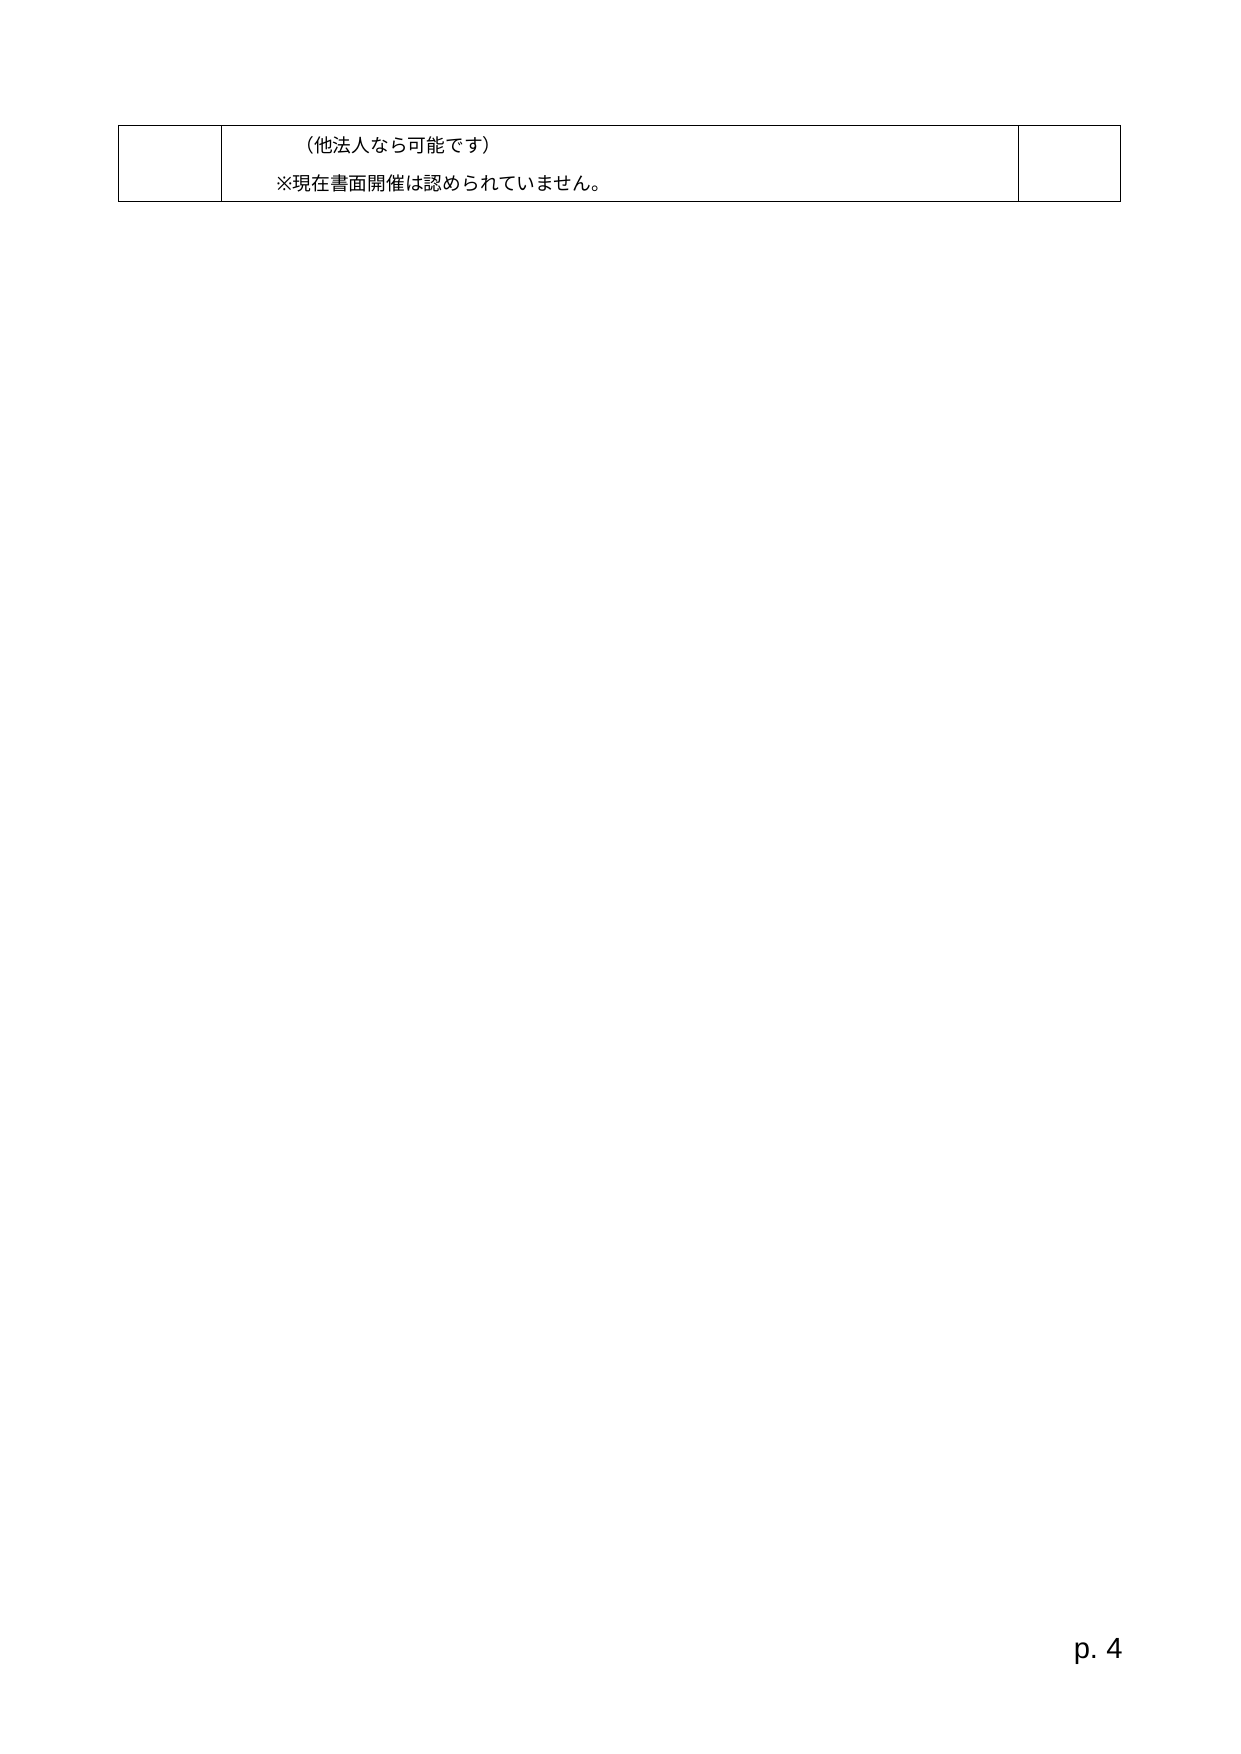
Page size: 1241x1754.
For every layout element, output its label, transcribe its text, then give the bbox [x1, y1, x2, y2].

table_cell [1019, 126, 1120, 201]
table_cell ３ [119, 126, 221, 201]
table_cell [222, 126, 1018, 201]
